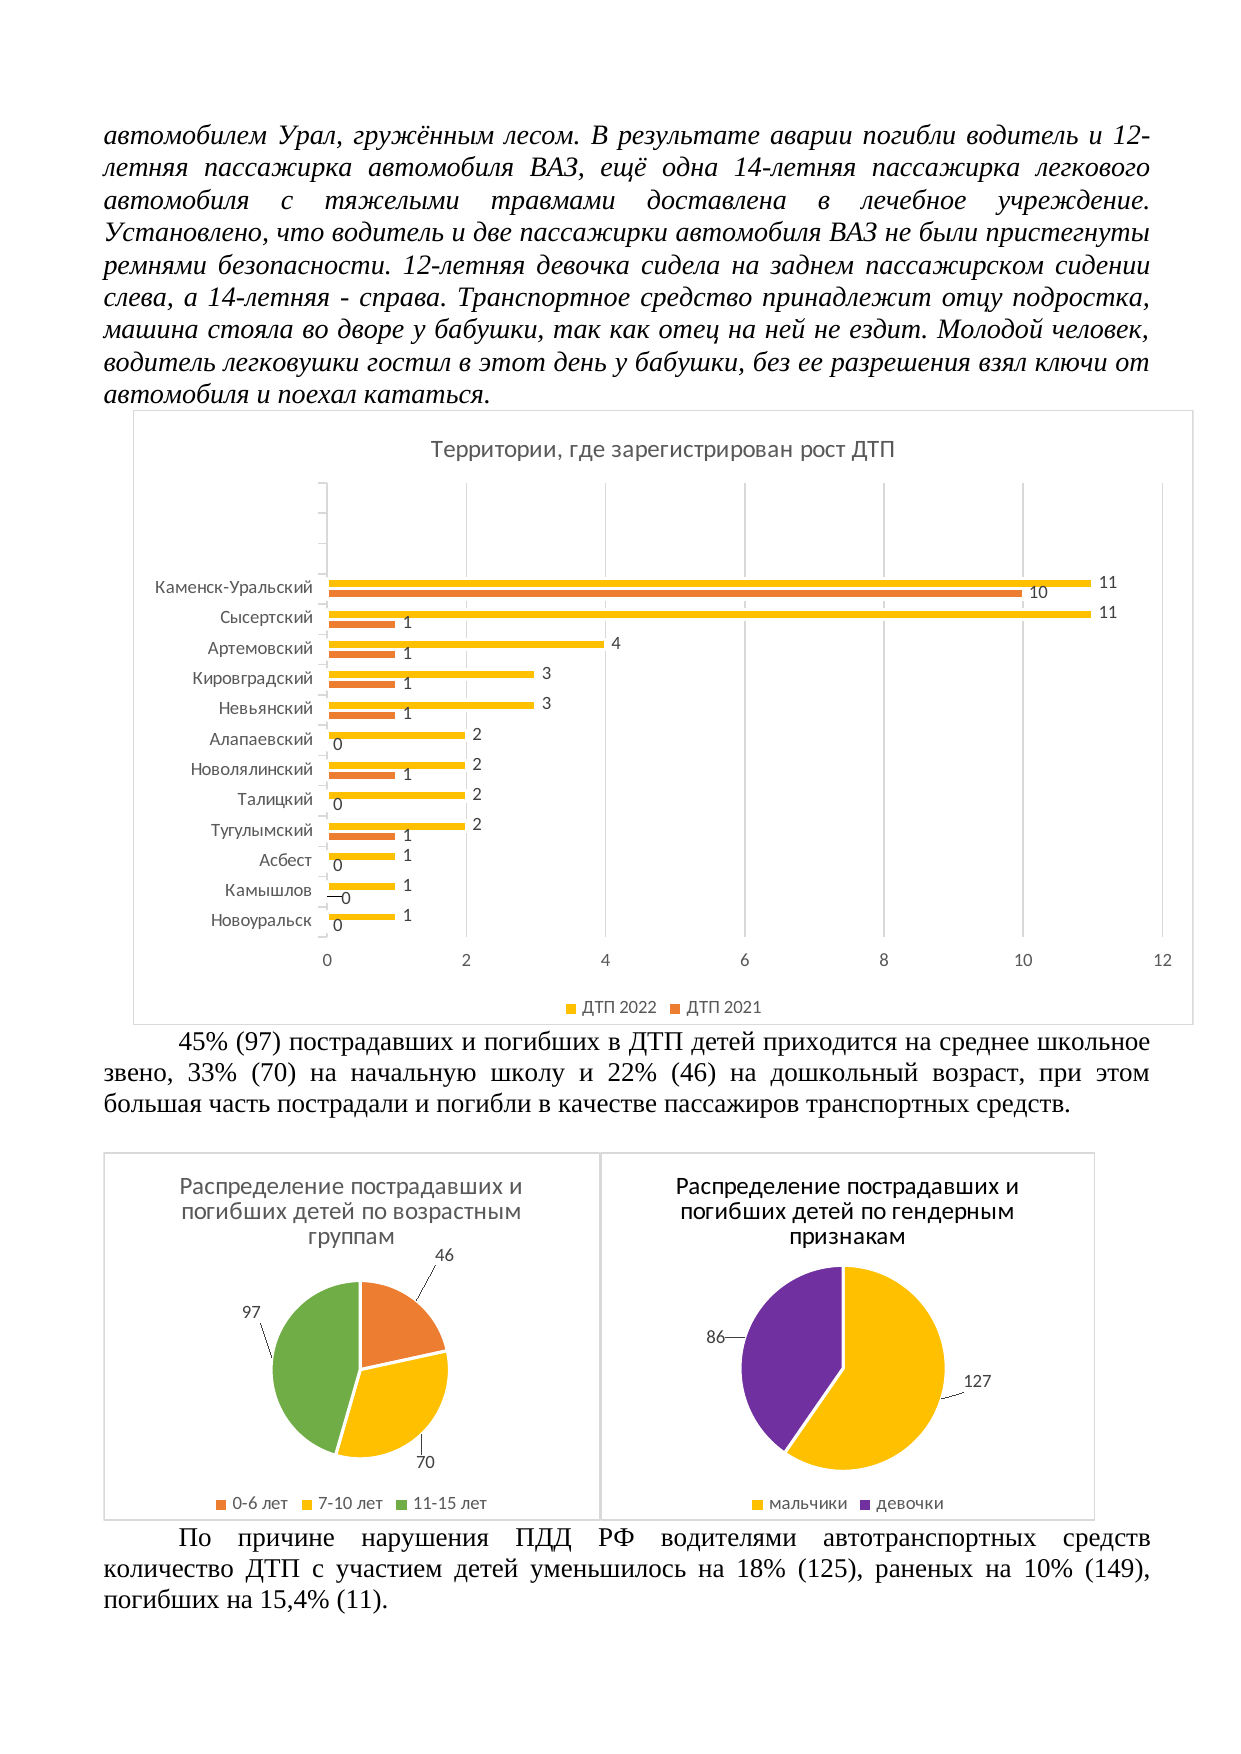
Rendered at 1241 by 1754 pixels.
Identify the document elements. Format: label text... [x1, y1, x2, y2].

text По причине нарушения ПДД РФ водителями автотранспортных средств количество ДТП с участием детей уменьшилось на 18% (125), раненых на 10% (149), погибших на 15,4% (11). [103, 1521, 1152, 1614]
text 45% (97) пострадавших и погибших в ДТП детей приходится на среднее школьное звено, 33% (70) на начальную школу и 22% (46) на дошкольный возраст, при этом большая часть пострадали и погибли в качестве пассажиров транспортных средств. [103, 1025, 1152, 1119]
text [103, 118, 1152, 410]
